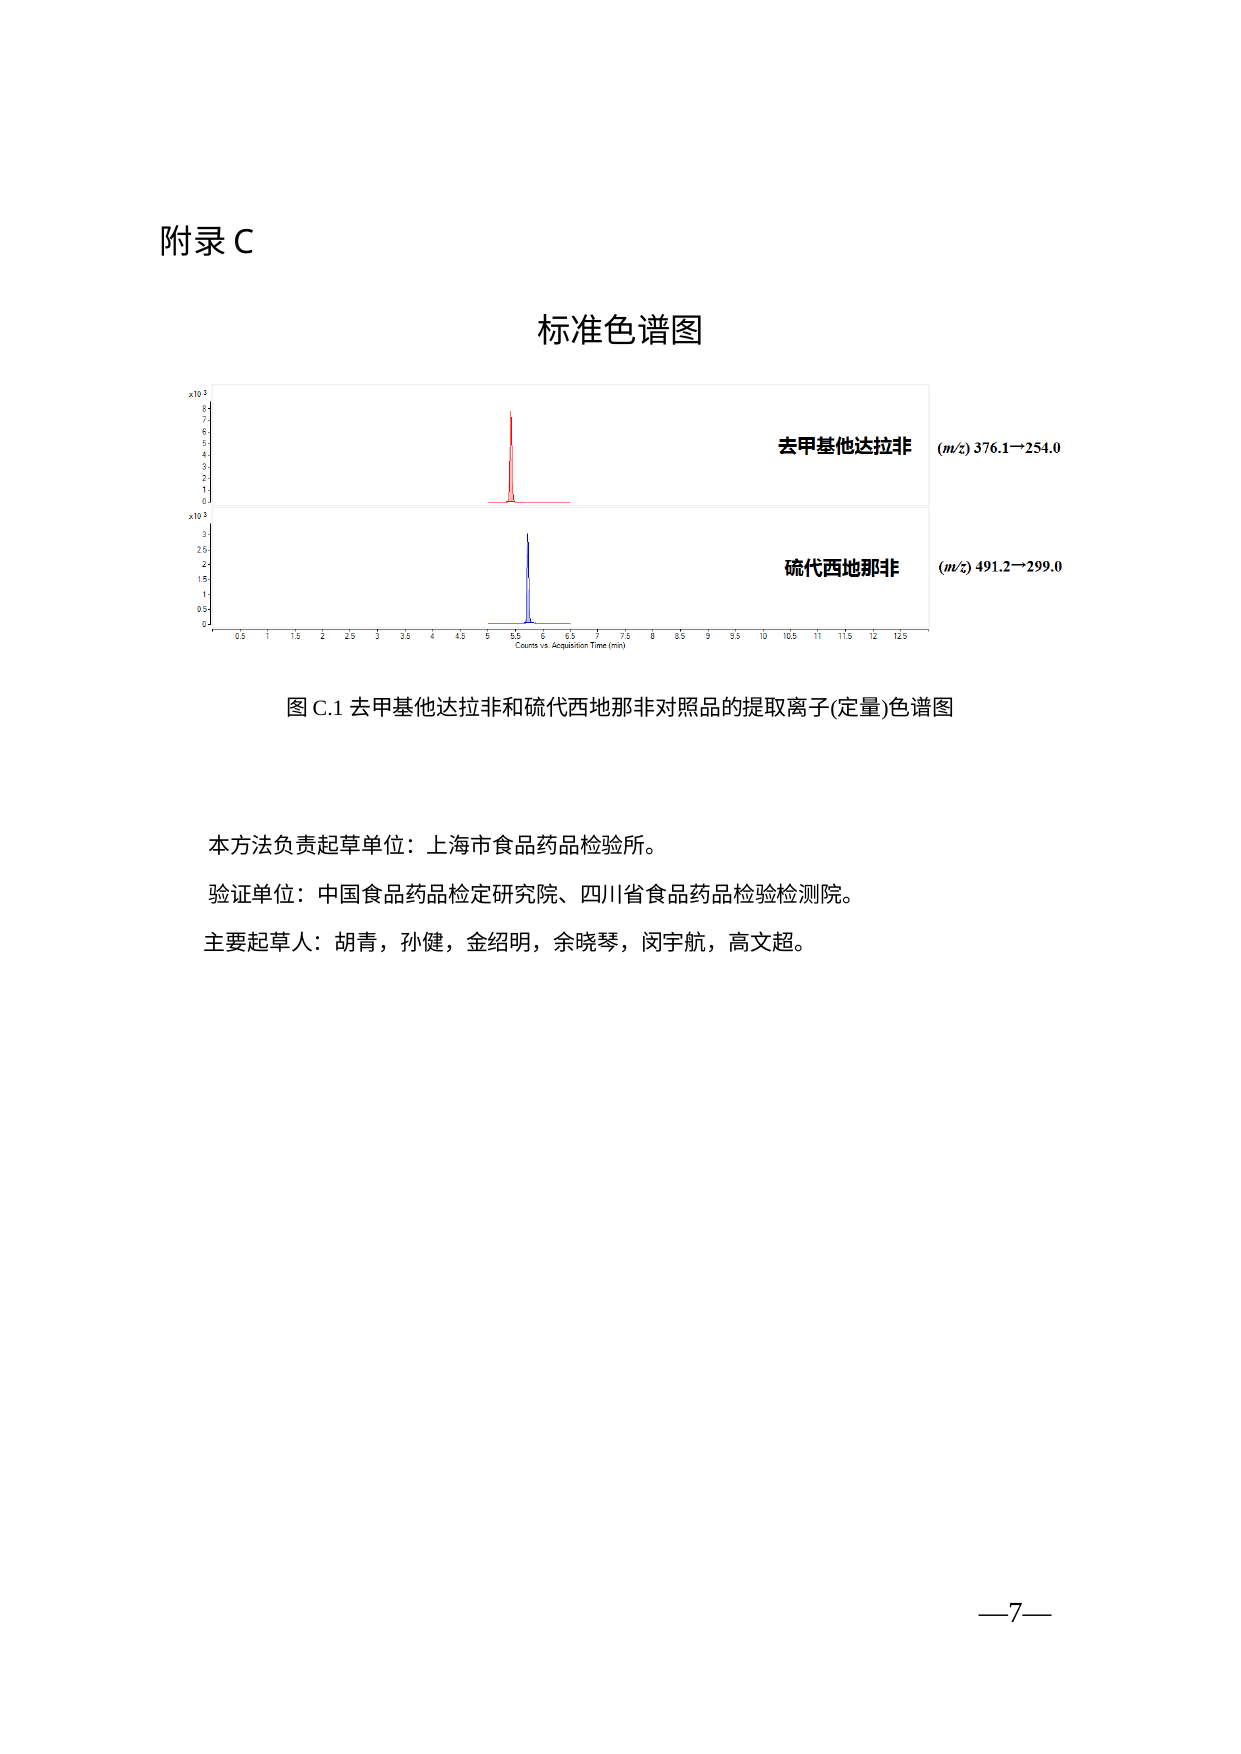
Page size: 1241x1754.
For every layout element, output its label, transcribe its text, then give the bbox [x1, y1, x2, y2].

text 本方法负责起草单位：上海市食品药品检验所。 [159, 828, 1081, 861]
text 图C.1 去甲基他达拉非和硫代西地那非对照品的提取离子(定量)色谱图 [159, 689, 1081, 722]
picture [175, 384, 1065, 651]
text 附录C [159, 206, 1081, 271]
text 验证单位：中国食品药品检定研究院、四川省食品药品检验检测院。 [159, 876, 1081, 909]
text 标准色谱图 [159, 295, 1081, 360]
text 主要起草人：胡青，孙健，金绍明，余晓琴，闵宇航，高文超。 [159, 925, 1081, 957]
